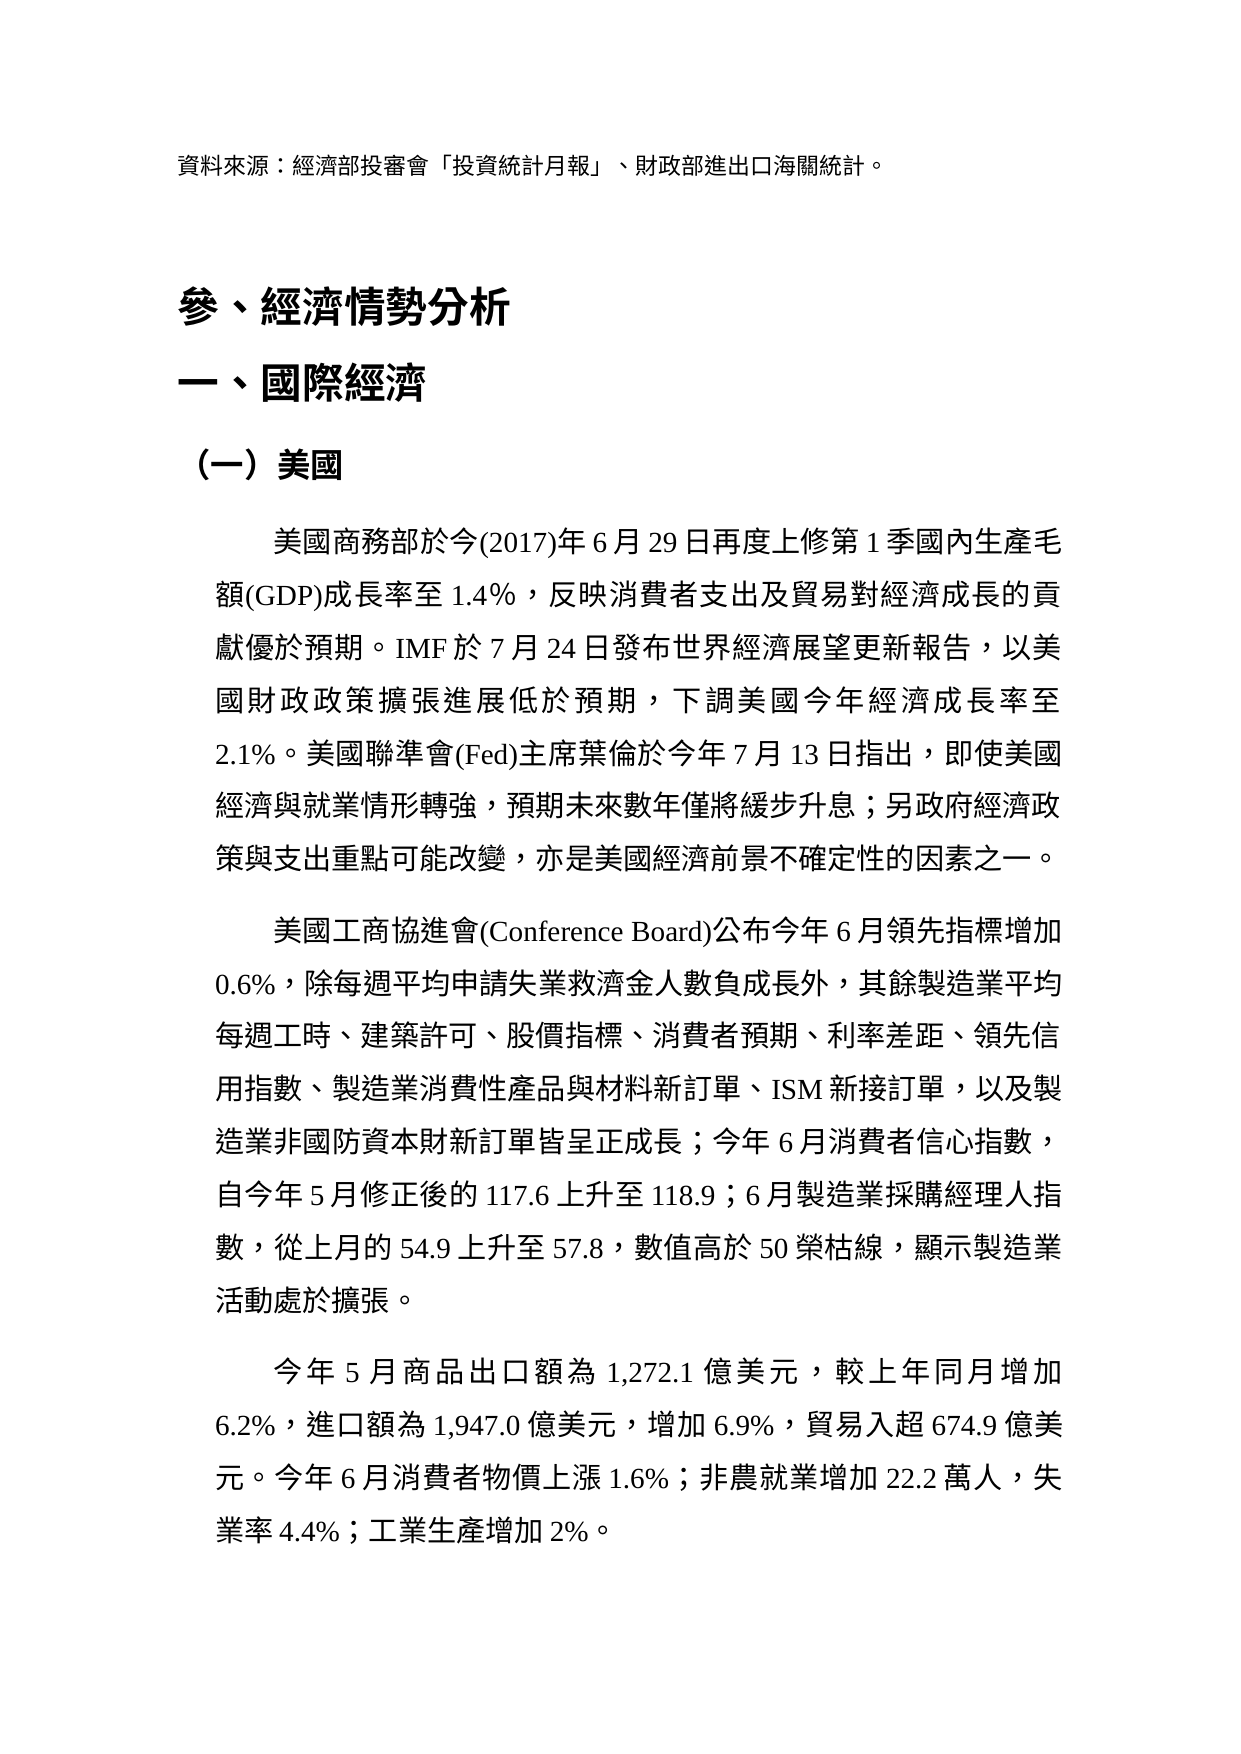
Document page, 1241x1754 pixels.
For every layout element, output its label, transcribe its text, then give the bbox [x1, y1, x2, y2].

text 資料來源：經濟部投審會「投資統計月報」、財政部進出口海關統計。 [177, 148, 1063, 181]
text 參、經濟情勢分析 [177, 274, 1063, 335]
text 美國工商協進會(Conference Board)公布今年6月領先指標增加0.6%，除每週平均申請失業救濟金人數負成長外，其餘製造業平均每週工時、建築許可、股價指標、消費者預期、利率差距、領先信用指數、製造業消費性產品與材料新訂單、ISM新接訂單，以及製造業非國防資本財新訂單皆呈正成長；今年6月消費者信心指數，自今年5月修正後的117.6上升至118.9；6月製造業採購經理人指數，從上月的54.9上升至57.8，數值高於50榮枯線，顯示製造業活動處於擴張。 [215, 907, 1063, 1319]
text 一、國際經濟 [177, 350, 1063, 410]
text （一）美國 [177, 425, 1069, 500]
text 今年5月商品出口額為1,272.1億美元，較上年同月增加6.2%，進口額為1,947.0億美元，增加6.9%，貿易入超674.9億美元。今年6月消費者物價上漲1.6%；非農就業增加22.2萬人，失業率4.4%；工業生產增加2%。 [215, 1349, 1063, 1549]
text 美國商務部於今(2017)年6月29日再度上修第1季國內生產毛額(GDP)成長率至1.4％，反映消費者支出及貿易對經濟成長的貢獻優於預期。IMF於7月24日發布世界經濟展望更新報告，以美國財政政策擴張進展低於預期，下調美國今年經濟成長率至2.1%。美國聯準會(Fed)主席葉倫於今年7月13日指出，即使美國經濟與就業情形轉強，預期未來數年僅將緩步升息；另政府經濟政策與支出重點可能改變，亦是美國經濟前景不確定性的因素之一。 [215, 519, 1063, 878]
